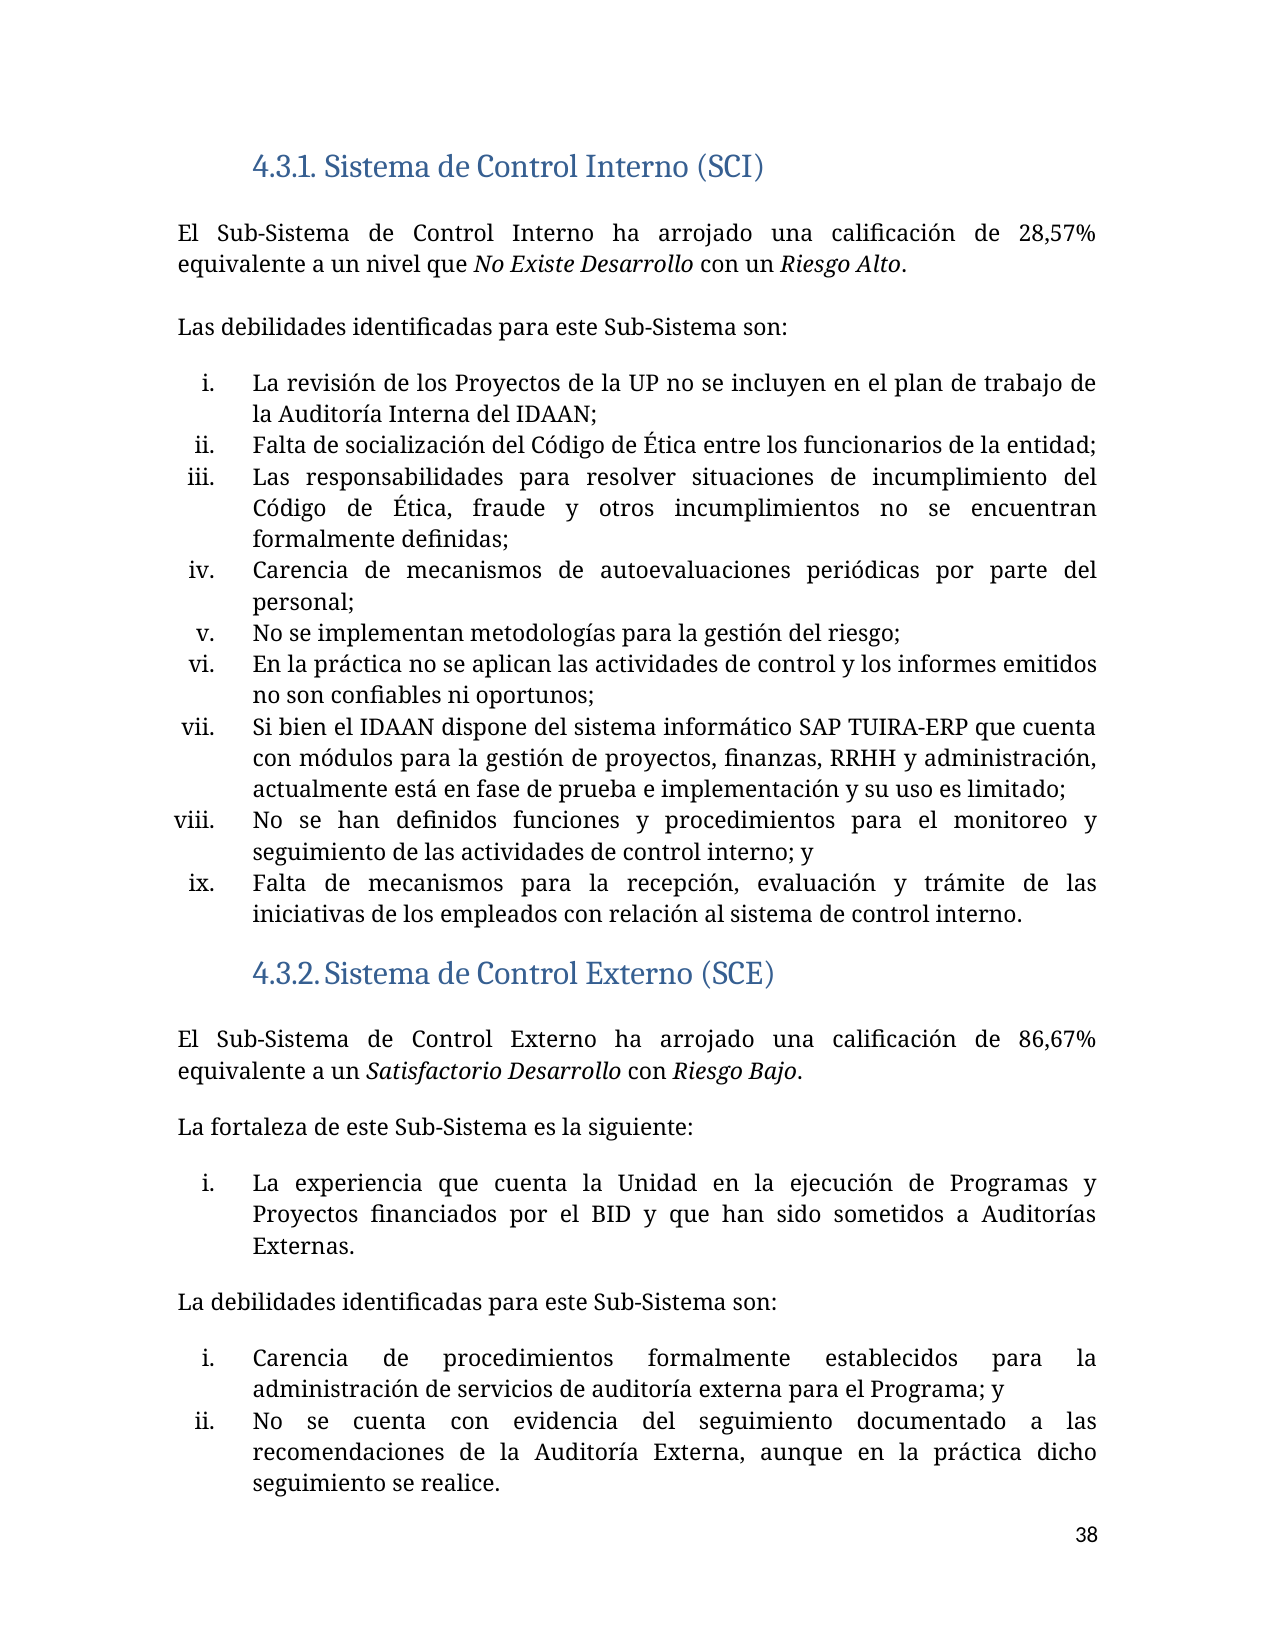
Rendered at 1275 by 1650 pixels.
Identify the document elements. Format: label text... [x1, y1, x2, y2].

text La fortaleza de este Sub-Sistema es la siguiente: [177, 1111, 1098, 1142]
list En la práctica no se aplican las actividades de control y los informes emitidos no son confiables ni oportunos; [215, 648, 1098, 711]
subtitle Sistema de Control Interno (SCI) [252, 148, 1098, 186]
subtitle Sistema de Control Externo (SCE) [252, 954, 1098, 993]
list Falta de socialización del Código de Ética entre los funcionarios de la entidad; [215, 429, 1098, 461]
list Carencia de mecanismos de autoevaluaciones periódicas por parte del personal; [215, 554, 1098, 617]
text La debilidades identificadas para este Sub-Sistema son: [177, 1286, 1098, 1317]
list La revisión de los Proyectos de la UP no se incluyen en el plan de trabajo de la Auditoría Interna del IDAAN; [215, 367, 1098, 429]
list No se cuenta con evidencia del seguimiento documentado a las recomendaciones de la Auditoría Externa, aunque en la práctica dicho seguimiento se realice. [215, 1404, 1098, 1498]
list Carencia de procedimientos formalmente establecidos para la administración de servicios de auditoría externa para el Programa; y [215, 1342, 1098, 1404]
list No se han definidos funciones y procedimientos para el monitoreo y seguimiento de las actividades de control interno; y [215, 804, 1098, 867]
text El Sub-Sistema de Control Externo ha arrojado una calificación de 86,67% equivalente a un Satisfactorio Desarrollo con Riesgo Bajo. [177, 1023, 1098, 1086]
list No se implementan metodologías para la gestión del riesgo; [215, 617, 1098, 648]
list Las responsabilidades para resolver situaciones de incumplimiento del Código de Ética, fraude y otros incumplimientos no se encuentran formalmente definidas; [215, 461, 1098, 554]
list La experiencia que cuenta la Unidad en la ejecución de Programas y Proyectos financiados por el BID y que han sido sometidos a Auditorías Externas. [215, 1167, 1098, 1261]
list Falta de mecanismos para la recepción, evaluación y trámite de las iniciativas de los empleados con relación al sistema de control interno. [215, 867, 1098, 929]
list Si bien el IDAAN dispone del sistema informático SAP TUIRA-ERP que cuenta con módulos para la gestión de proyectos, finanzas, RRHH y administración, actualmente está en fase de prueba e implementación y su uso es limitado; [215, 711, 1098, 804]
text Las debilidades identificadas para este Sub-Sistema son: [177, 311, 1098, 342]
text El Sub-Sistema de Control Interno ha arrojado una calificación de 28,57% equivalente a un nivel que No Existe Desarrollo con un Riesgo Alto. [177, 217, 1098, 279]
